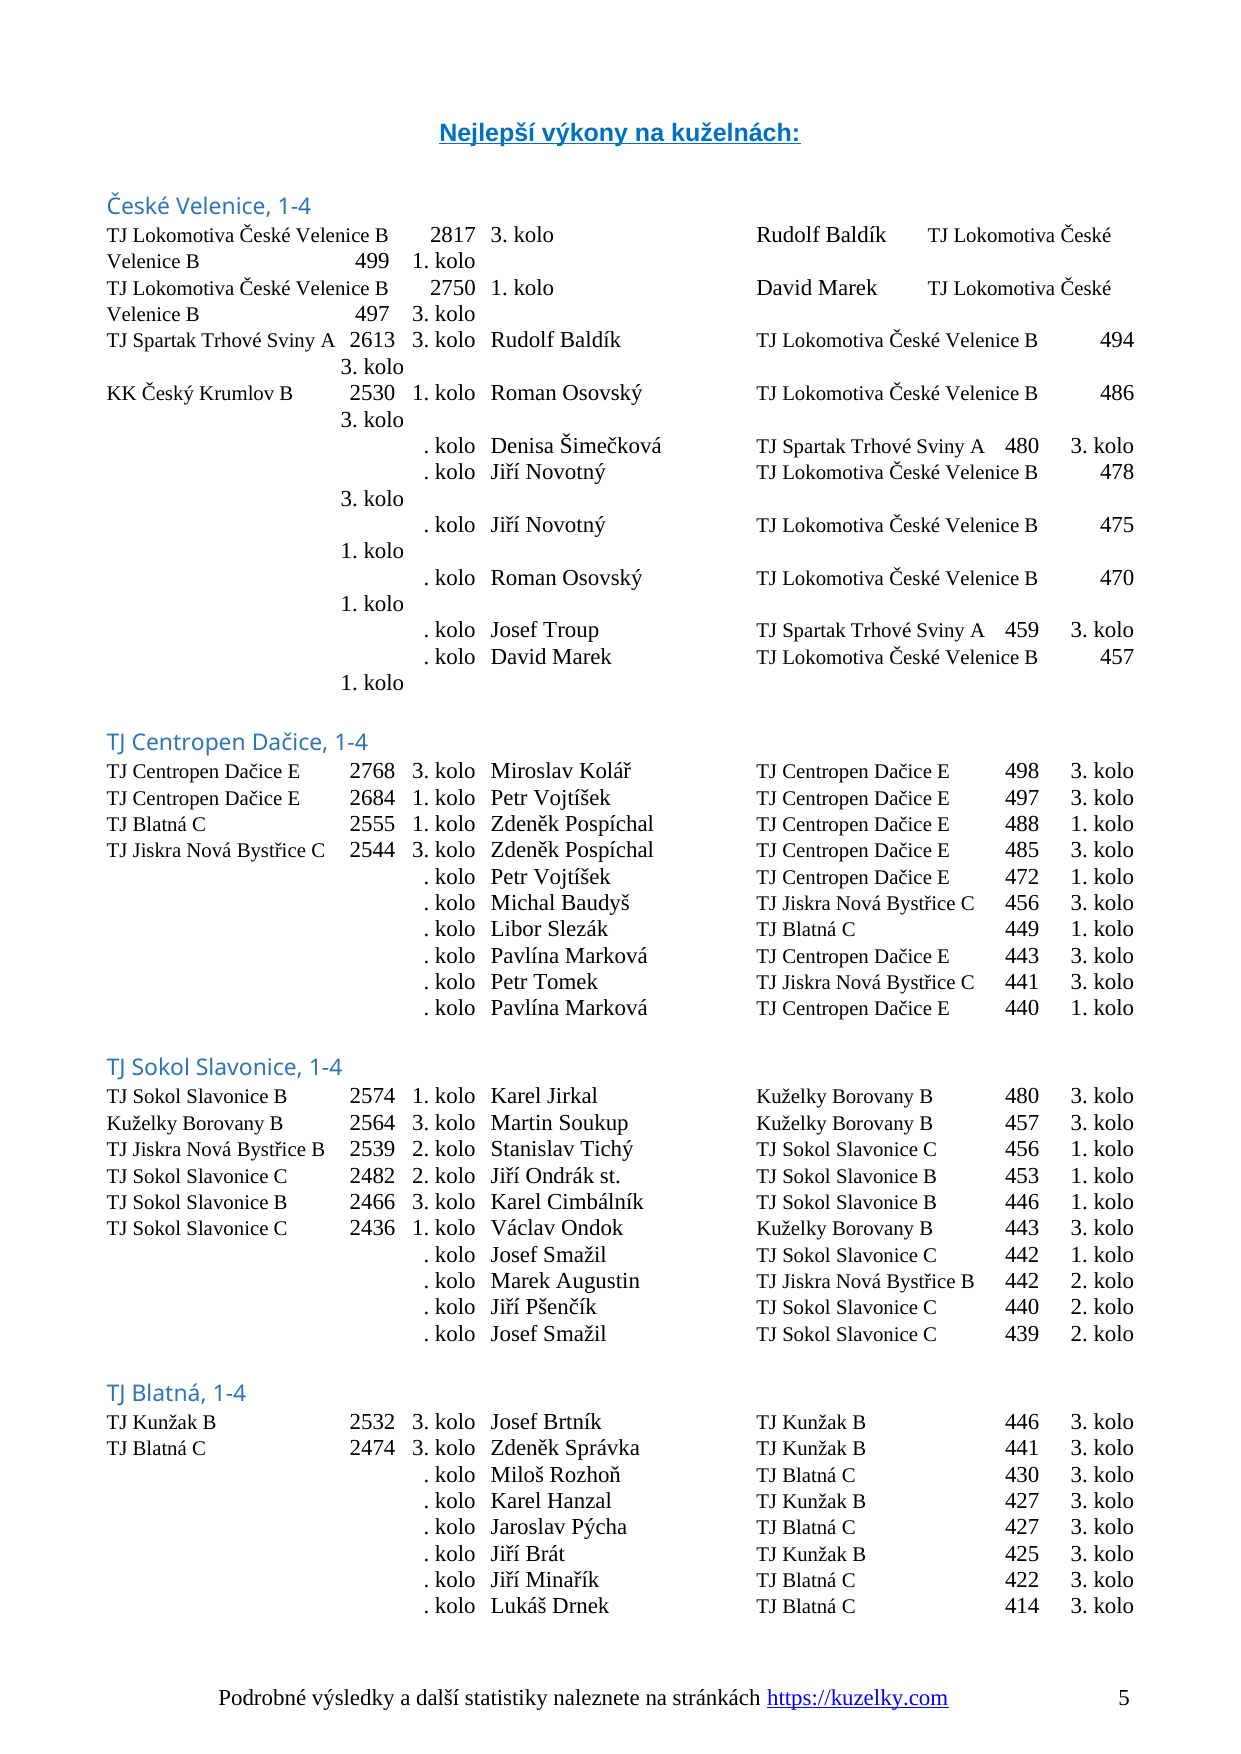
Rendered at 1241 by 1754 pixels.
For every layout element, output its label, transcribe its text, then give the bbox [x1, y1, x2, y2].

text . kolo David Marek TJ Lokomotiva České Velenice B 457 1. kolo [106, 643, 1134, 696]
text . kolo Marek Augustin TJ Jiskra Nová Bystřice B 442 2. kolo [106, 1267, 1134, 1293]
text TJ Jiskra Nová Bystřice C 2544 3. kolo Zdeněk Pospíchal TJ Centropen Dačice E 485 3. kolo [106, 836, 1134, 863]
text TJ Blatná C 2555 1. kolo Zdeněk Pospíchal TJ Centropen Dačice E 488 1. kolo [106, 810, 1134, 836]
text KK Český Krumlov B 2530 1. kolo Roman Osovský TJ Lokomotiva České Velenice B 486 3. kolo [106, 379, 1134, 432]
subtitle TJ Sokol Slavonice, 1-4 [106, 1051, 1134, 1083]
text . kolo Karel Hanzal TJ Kunžak B 427 3. kolo [106, 1487, 1134, 1513]
text Nejlepší výkony na kuželnách: [94, 118, 1145, 147]
text . kolo Petr Vojtíšek TJ Centropen Dačice E 472 1. kolo [106, 863, 1134, 889]
text TJ Sokol Slavonice B 2574 1. kolo Karel Jirkal Kuželky Borovany B 480 3. kolo [106, 1083, 1134, 1109]
text TJ Sokol Slavonice C 2436 1. kolo Václav Ondok Kuželky Borovany B 443 3. kolo [106, 1214, 1134, 1241]
text . kolo Josef Smažil TJ Sokol Slavonice C 439 2. kolo [106, 1320, 1134, 1346]
text TJ Blatná C 2474 3. kolo Zdeněk Správka TJ Kunžak B 441 3. kolo [106, 1434, 1134, 1461]
text . kolo Jiří Novotný TJ Lokomotiva České Velenice B 475 1. kolo [106, 511, 1134, 564]
text . kolo Jiří Brát TJ Kunžak B 425 3. kolo [106, 1540, 1134, 1566]
text . kolo Josef Smažil TJ Sokol Slavonice C 442 1. kolo [106, 1241, 1134, 1267]
text . kolo Roman Osovský TJ Lokomotiva České Velenice B 470 1. kolo [106, 564, 1134, 616]
text . kolo Michal Baudyš TJ Jiskra Nová Bystřice C 456 3. kolo [106, 889, 1134, 915]
text TJ Kunžak B 2532 3. kolo Josef Brtník TJ Kunžak B 446 3. kolo [106, 1408, 1134, 1434]
text TJ Spartak Trhové Sviny A 2613 3. kolo Rudolf Baldík TJ Lokomotiva České Velenice B 494 3. kolo [106, 327, 1134, 379]
text Kuželky Borovany B 2564 3. kolo Martin Soukup Kuželky Borovany B 457 3. kolo [106, 1109, 1134, 1135]
text . kolo Petr Tomek TJ Jiskra Nová Bystřice C 441 3. kolo [106, 968, 1134, 994]
text . kolo Jaroslav Pýcha TJ Blatná C 427 3. kolo [106, 1513, 1134, 1540]
text TJ Sokol Slavonice C 2482 2. kolo Jiří Ondrák st. TJ Sokol Slavonice B 453 1. kolo [106, 1162, 1134, 1188]
text . kolo Jiří Novotný TJ Lokomotiva České Velenice B 478 3. kolo [106, 458, 1134, 511]
text . kolo Denisa Šimečková TJ Spartak Trhové Sviny A 480 3. kolo [106, 432, 1134, 458]
text TJ Sokol Slavonice B 2466 3. kolo Karel Cimbálník TJ Sokol Slavonice B 446 1. kolo [106, 1188, 1134, 1214]
text . kolo Josef Troup TJ Spartak Trhové Sviny A 459 3. kolo [106, 616, 1134, 643]
subtitle TJ Centropen Dačice, 1-4 [106, 726, 1134, 757]
subtitle České Velenice, 1-4 [106, 190, 1134, 221]
subtitle TJ Blatná, 1-4 [106, 1377, 1134, 1408]
text . kolo Libor Slezák TJ Blatná C 449 1. kolo [106, 915, 1134, 942]
text TJ Jiskra Nová Bystřice B 2539 2. kolo Stanislav Tichý TJ Sokol Slavonice C 456 1. kolo [106, 1135, 1134, 1162]
text . kolo Pavlína Marková TJ Centropen Dačice E 440 1. kolo [106, 994, 1134, 1021]
text TJ Centropen Dačice E 2768 3. kolo Miroslav Kolář TJ Centropen Dačice E 498 3. kolo [106, 757, 1134, 784]
text . kolo Pavlína Marková TJ Centropen Dačice E 443 3. kolo [106, 942, 1134, 968]
text TJ Lokomotiva České Velenice B 2817 3. kolo Rudolf Baldík TJ Lokomotiva České Velenice B 499 1. kolo [106, 221, 1134, 274]
text . kolo Miloš Rozhoň TJ Blatná C 430 3. kolo [106, 1461, 1134, 1487]
text TJ Centropen Dačice E 2684 1. kolo Petr Vojtíšek TJ Centropen Dačice E 497 3. kolo [106, 784, 1134, 810]
text TJ Lokomotiva České Velenice B 2750 1. kolo David Marek TJ Lokomotiva České Velenice B 497 3. kolo [106, 274, 1134, 327]
text . kolo Jiří Pšenčík TJ Sokol Slavonice C 440 2. kolo [106, 1293, 1134, 1320]
text . kolo Lukáš Drnek TJ Blatná C 414 3. kolo [106, 1592, 1134, 1619]
text . kolo Jiří Minařík TJ Blatná C 422 3. kolo [106, 1566, 1134, 1592]
